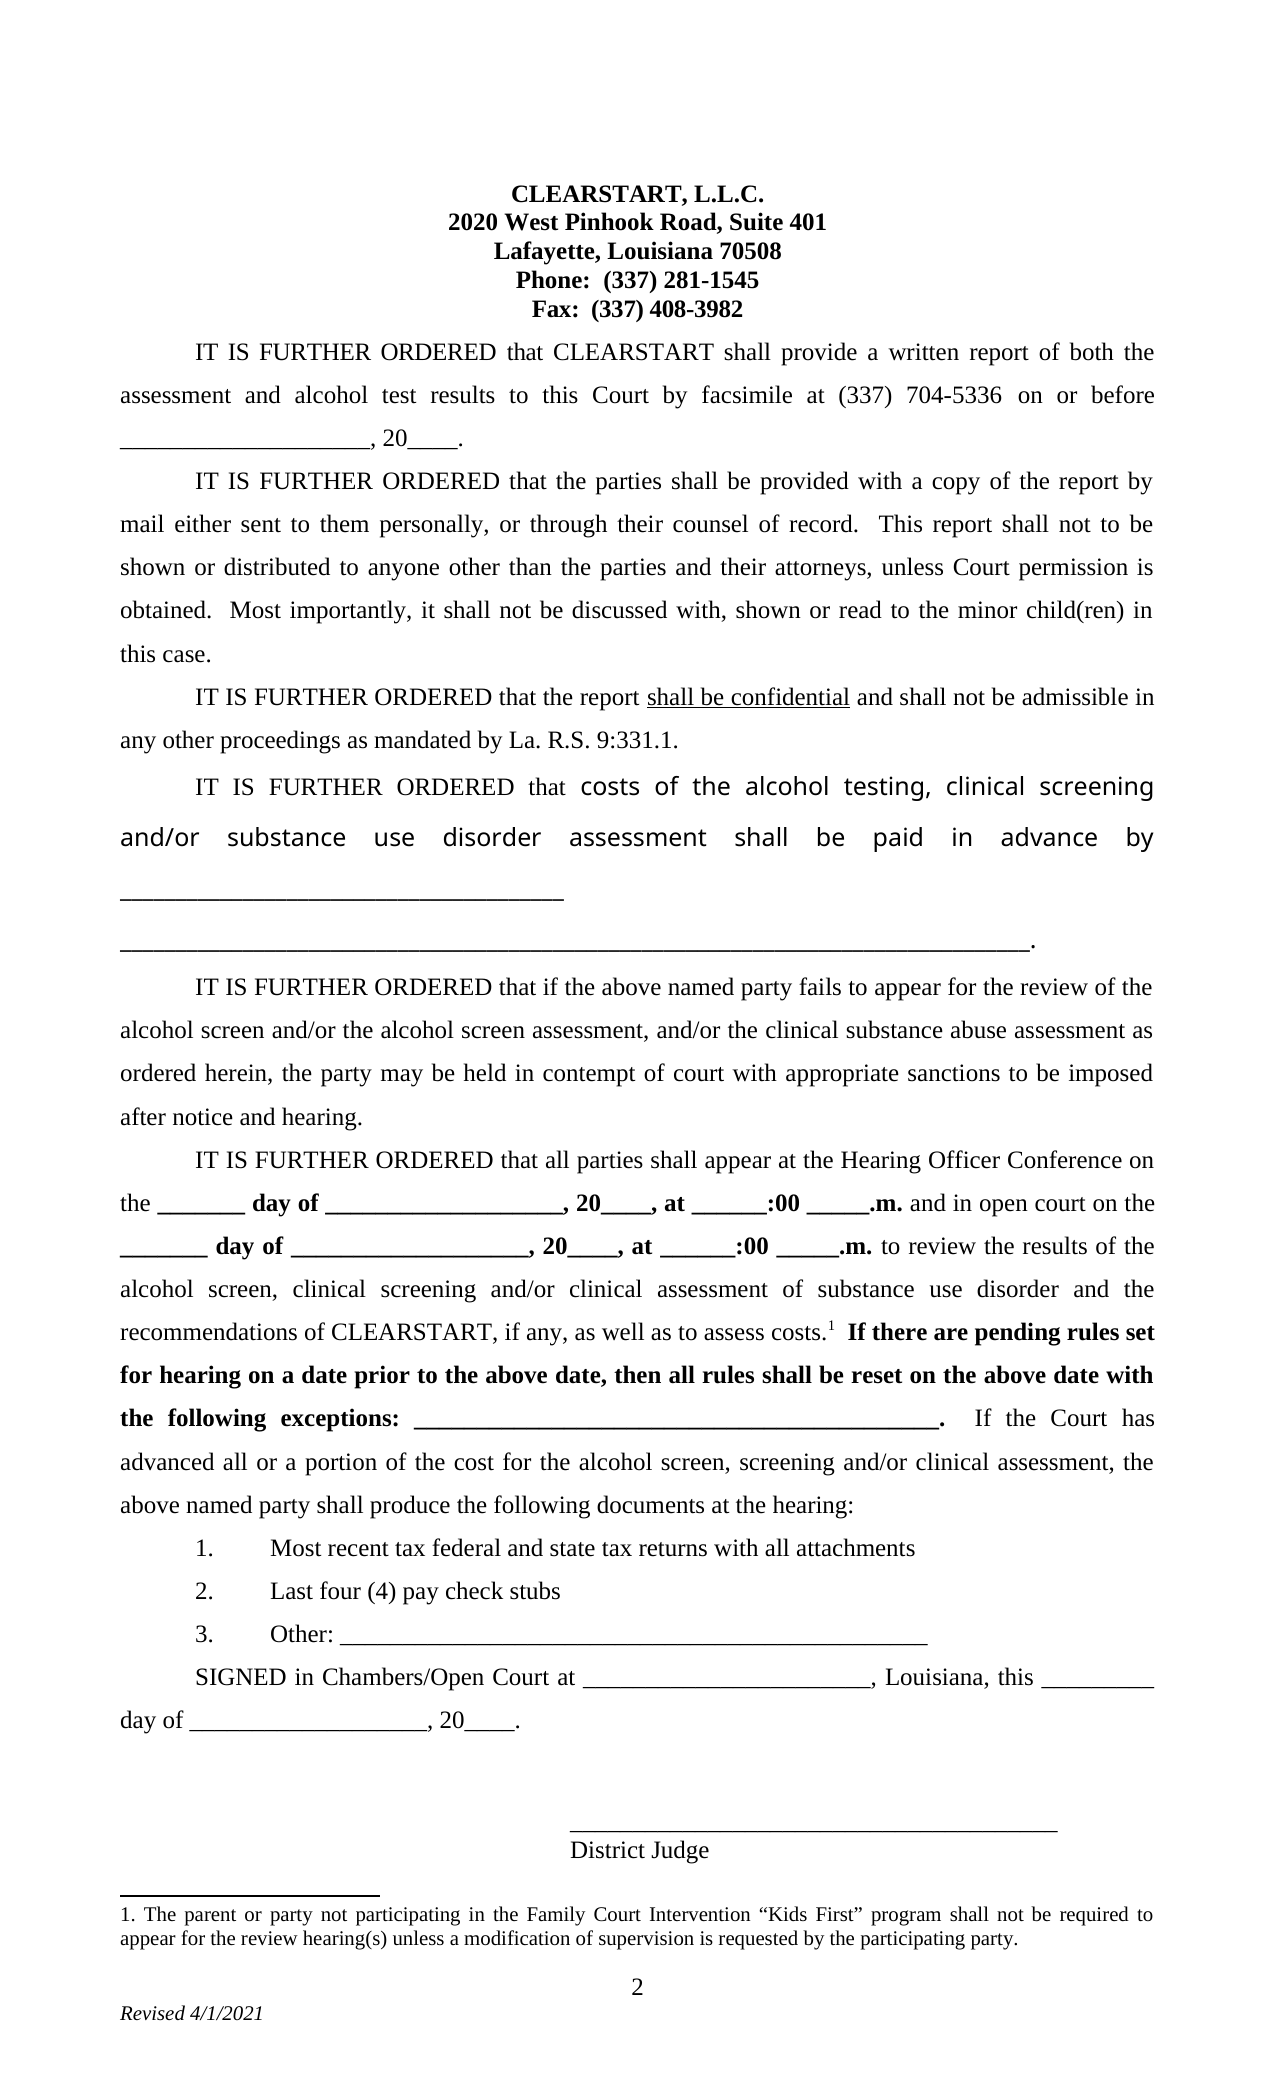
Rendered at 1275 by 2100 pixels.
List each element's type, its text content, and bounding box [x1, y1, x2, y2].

text __________________________________________________________________________________. [120, 921, 1155, 955]
text IT IS FURTHER ORDERED that CLEARSTART shall provide a written report of both the assessment and alcohol test results to this Court by facsimile at (337) 704-5336 on or before ____________________, 20____. [120, 337, 1155, 452]
text 2. Last four (4) pay check stubs [195, 1576, 1155, 1605]
text IT IS FURTHER ORDERED that all parties shall appear at the Hearing Officer Conference on the _______ day of ___________________, 20____, at ______:00 _____.m. and in open court on the _______ day of ___________________, 20____, at ______:00 _____.m. to review the results of the alcohol screen, clinical screening and/or clinical assessment of substance use disorder and the recommendations of CLEARSTART, if any, as well as to assess costs. If there are pending rules set for hearing on a date prior to the above date, then all rules shall be reset on the above date with the following exceptions: __________________________________________. If the Court has advanced all or a portion of the cost for the alcohol screen, screening and/or clinical assessment, the above named party shall produce the following documents at the hearing: [120, 1145, 1155, 1518]
text 2020 West Pinhook Road, Suite 401 [120, 207, 1155, 236]
text _______________________________________ District Judge [120, 1806, 1155, 1863]
text CLEARSTART, L.L.C. [120, 179, 1155, 207]
text IT IS FURTHER ORDERED that the parties shall be provided with a copy of the report by mail either sent to them personally, or through their counsel of record. This report shall not to be shown or distributed to anyone other than the parties and their attorneys, unless Court permission is obtained. Most importantly, it shall not be discussed with, shown or read to the minor child(ren) in this case. [120, 466, 1155, 667]
text Lafayette, Louisiana 70508 [120, 236, 1155, 265]
text Fax: (337) 408-3982 [120, 294, 1155, 322]
text 1. Most recent tax federal and state tax returns with all attachments [195, 1533, 1155, 1562]
text IT IS FURTHER ORDERED that if the above named party fails to appear for the review of the alcohol screen and/or the alcohol screen assessment, and/or the clinical substance abuse assessment as ordered herein, the party may be held in contempt of court with appropriate sanctions to be imposed after notice and hearing. [120, 972, 1155, 1130]
text IT IS FURTHER ORDERED that the report shall be confidential and shall not be admissible in any other proceedings as mandated by La. R.S. 9:331.1. [120, 682, 1155, 754]
text IT IS FURTHER ORDERED that costs of the alcohol testing, clinical screening and/or substance use disorder assessment shall be paid in advance by ________________________________________ [120, 768, 1155, 904]
text Phone: (337) 281-1545 [120, 265, 1155, 294]
text SIGNED in Chambers/Open Court at _______________________, Louisiana, this _________ day of ___________________, 20____. [120, 1662, 1155, 1734]
list 3. Other: _______________________________________________ [195, 1619, 1155, 1648]
